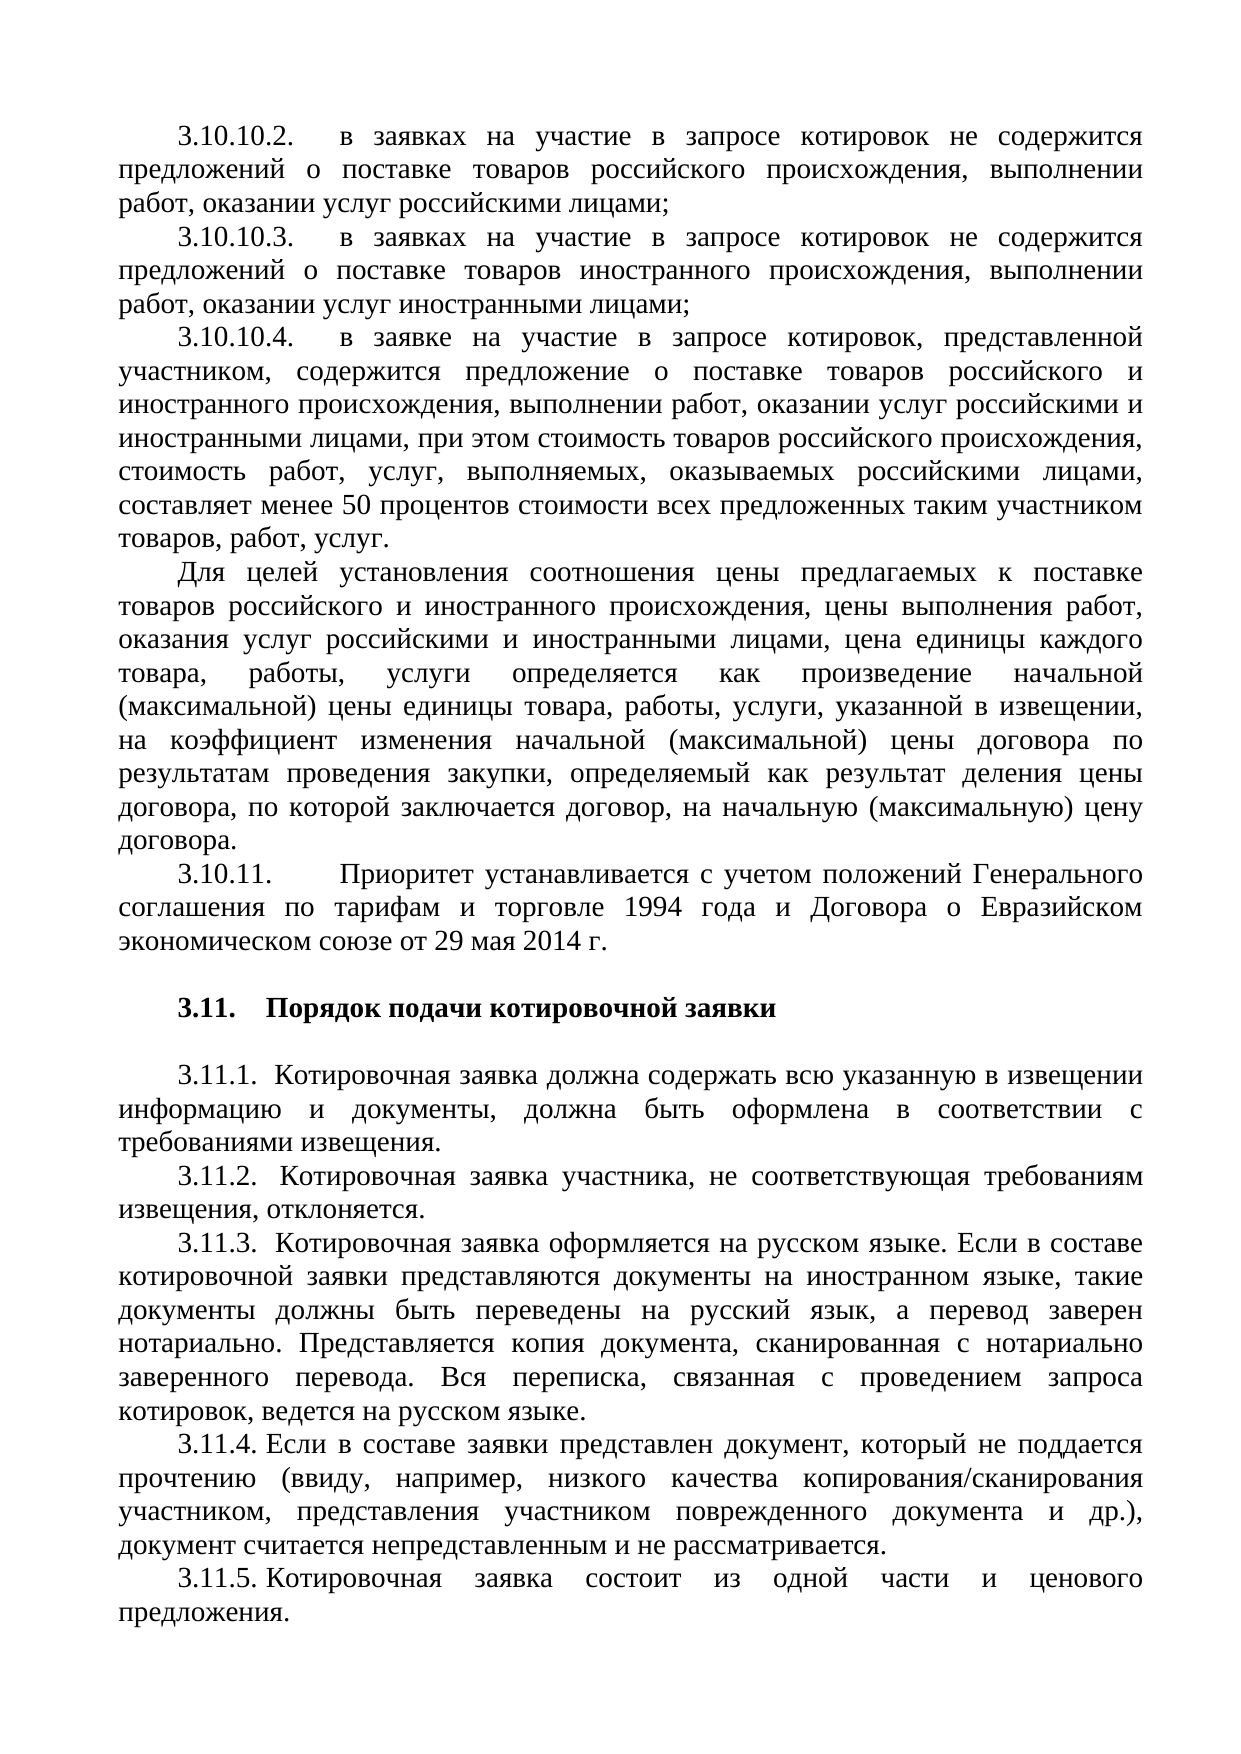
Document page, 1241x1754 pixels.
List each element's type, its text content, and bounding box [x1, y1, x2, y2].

list Приоритет устанавливается с учетом положений Генерального соглашения по тарифам и торговле 1994 года и Договора о Евразийском экономическом союзе от 29 мая 2014 г. [118, 856, 1144, 957]
list в заявках на участие в запросе котировок не содержится предложений о поставке товаров российского происхождения, выполнении работ, оказании услуг российскими лицами; [118, 118, 1144, 219]
list Котировочная заявка участника, не соответствующая требованиям извещения, отклоняется. [118, 1158, 1144, 1225]
list Котировочная заявка состоит из одной части и ценового предложения. [118, 1560, 1144, 1627]
list в заявках на участие в запросе котировок не содержится предложений о поставке товаров иностранного происхождения, выполнении работ, оказании услуг иностранными лицами; [118, 219, 1144, 319]
list Порядок подачи котировочной заявки [118, 990, 1144, 1024]
list Если в составе заявки представлен документ, который не поддается прочтению (ввиду, например, низкого качества копирования/сканирования участником, представления участником поврежденного документа и др.), документ считается непредставленным и не рассматривается. [118, 1426, 1144, 1560]
list Котировочная заявка оформляется на русском языке. Если в составе котировочной заявки представляются документы на иностранном языке, такие документы должны быть переведены на русский язык, а перевод заверен нотариально. Представляется копия документа, сканированная с нотариально заверенного перевода. Вся переписка, связанная с проведением запроса котировок, ведется на русском языке. [118, 1225, 1144, 1426]
list Котировочная заявка должна содержать всю указанную в извещении информацию и документы, должна быть оформлена в соответствии с требованиями извещения. [118, 1057, 1144, 1158]
list в заявке на участие в запросе котировок, представленной участником, содержится предложение о поставке товаров российского и иностранного происхождения, выполнении работ, оказании услуг российскими и иностранными лицами, при этом стоимость товаров российского происхождения, стоимость работ, услуг, выполняемых, оказываемых российскими лицами, составляет менее 50 процентов стоимости всех предложенных таким участником товаров, работ, услуг. [118, 319, 1144, 554]
text Для целей установления соотношения цены предлагаемых к поставке товаров российского и иностранного происхождения, цены выполнения работ, оказания услуг российскими и иностранными лицами, цена единицы каждого товара, работы, услуги определяется как произведение начальной (максимальной) цены единицы товара, работы, услуги, указанной в извещении, на коэффициент изменения начальной (максимальной) цены договора по результатам проведения закупки, определяемый как результат деления цены договора, по которой заключается договор, на начальную (максимальную) цену договора. [118, 554, 1144, 856]
